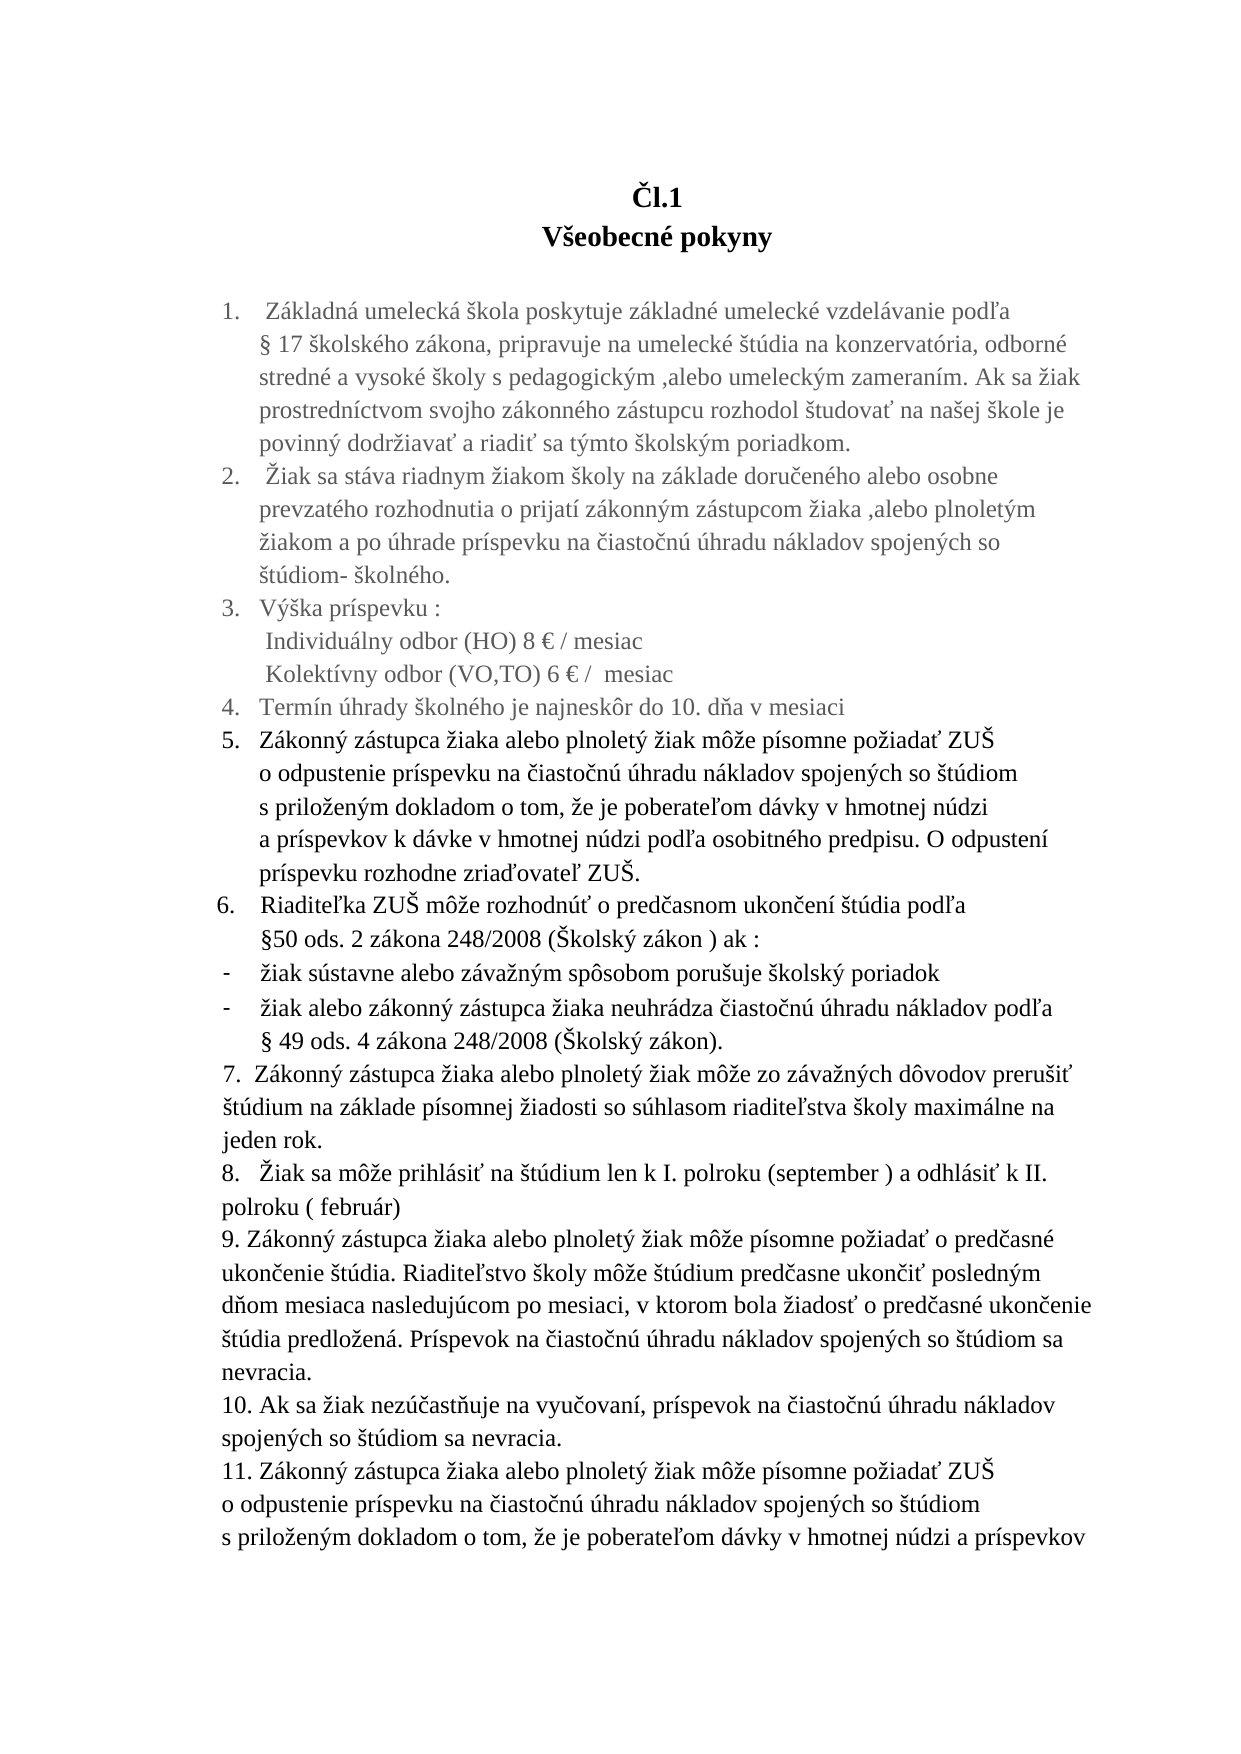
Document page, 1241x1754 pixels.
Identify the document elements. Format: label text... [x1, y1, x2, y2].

list Výška príspevku : [221, 593, 1093, 622]
list žiak alebo zákonný zástupca žiaka neuhrádza čiastočnú úhradu nákladov podľa § 49 ods. 4 zákona 248/2008 (Školský zákon). [223, 992, 1093, 1055]
list Termín úhrady školného je najneskôr do 10. dňa v mesiaci [221, 692, 1093, 721]
text 6. Riaditeľka ZUŠ môže rozhodnúť o predčasnom ukončení štúdia podľa [185, 891, 1093, 919]
list Základná umelecká škola poskytuje základné umelecké vzdelávanie podľa § 17 školského zákona, pripravuje na umelecké štúdia na konzervatória, odborné stredné a vysoké školy s pedagogickým ,alebo umeleckým zameraním. Ak sa žiak prostredníctvom svojho zákonného zástupcu rozhodol študovať na našej škole je povinný dodržiavať a riadiť sa týmto školským poriadkom. [221, 296, 1093, 457]
text 10. Ak sa žiak nezúčastňuje na vyučovaní, príspevok na čiastočnú úhradu nákladov spojených so štúdiom sa nevracia. [221, 1390, 1093, 1451]
list Zákonný zástupca žiaka alebo plnoletý žiak môže písomne požiadať ZUŠ o odpustenie príspevku na čiastočnú úhradu nákladov spojených so štúdiom s priloženým dokladom o tom, že je poberateľom dávky v hmotnej núdzi a príspevkov k dávke v hmotnej núdzi podľa osobitného predpisu. O odpustení príspevku rozhodne zriaďovateľ ZUŠ. [221, 726, 1093, 886]
list žiak sústavne alebo závažným spôsobom porušuje školský poriadok [223, 957, 1093, 987]
text 7. Zákonný zástupca žiaka alebo plnoletý žiak môže zo závažných dôvodov prerušiť štúdium na základe písomnej žiadosti so súhlasom riaditeľstva školy maximálne na jeden rok. [223, 1059, 1093, 1154]
text 8. Žiak sa môže prihlásiť na štúdium len k I. polroku (september ) a odhlásiť k II. polroku ( február) [221, 1158, 1093, 1220]
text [221, 1456, 1093, 1551]
text Kolektívny odbor (VO,TO) 6 € / mesiac [221, 659, 1093, 688]
list Žiak sa stáva riadnym žiakom školy na základe doručeného alebo osobne prevzatého rozhodnutia o prijatí zákonným zástupcom žiaka ,alebo plnoletým žiakom a po úhrade príspevku na čiastočnú úhradu nákladov spojených so štúdiom- školného. [221, 461, 1093, 589]
text Čl.1 [221, 181, 1093, 214]
text 9. Zákonný zástupca žiaka alebo plnoletý žiak môže písomne požiadať o predčasné ukončenie štúdia. Riaditeľstvo školy môže štúdium predčasne ukončiť posledným dňom mesiaca nasledujúcom po mesiaci, v ktorom bola žiadosť o predčasné ukončenie štúdia predložená. Príspevok na čiastočnú úhradu nákladov spojených so štúdiom sa nevracia. [221, 1224, 1093, 1385]
text Individuálny odbor (HO) 8 € / mesiac [221, 626, 1093, 655]
text Všeobecné pokyny [221, 219, 1093, 253]
text §50 ods. 2 zákona 248/2008 (Školský zákon ) ak : [185, 924, 1093, 952]
